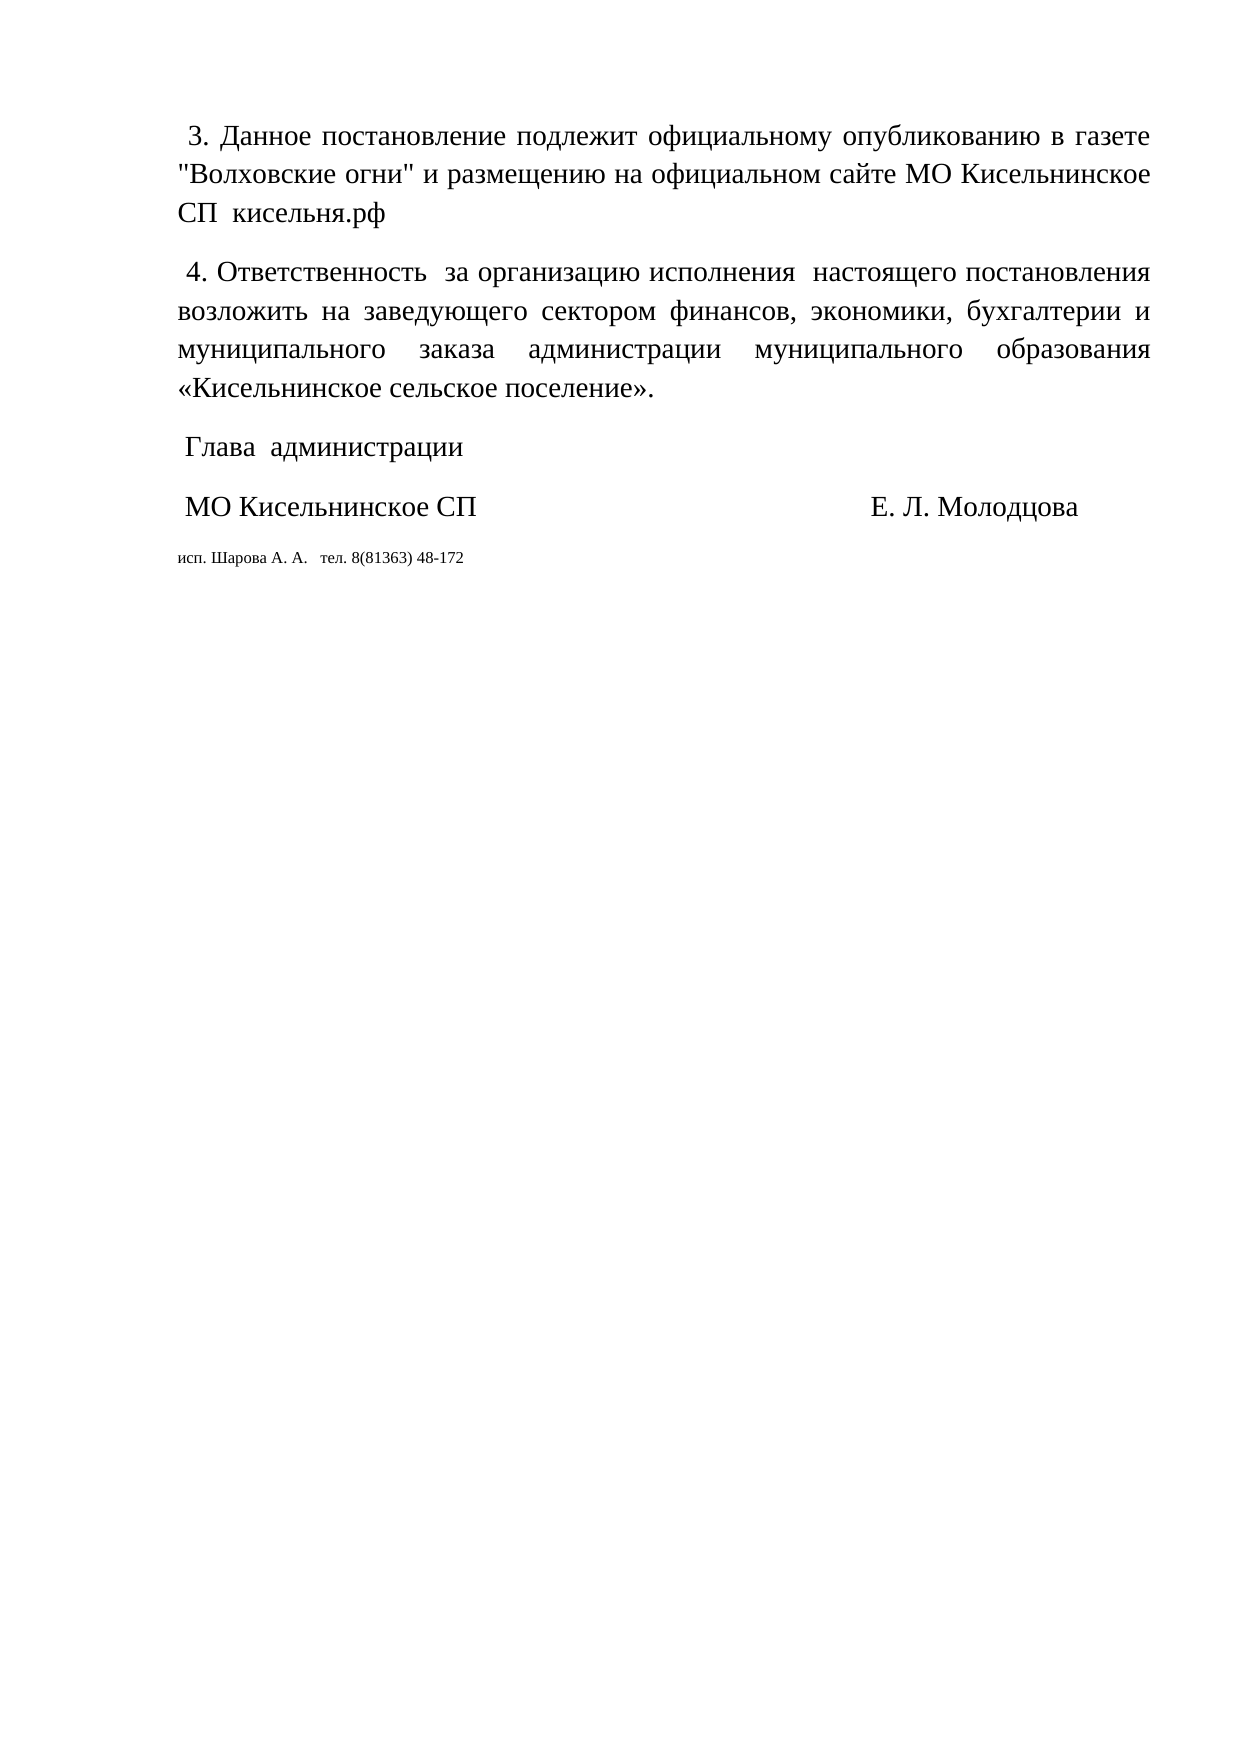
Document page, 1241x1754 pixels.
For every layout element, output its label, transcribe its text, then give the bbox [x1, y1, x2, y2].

text 4. Ответственность за организацию исполнения настоящего постановления возложить на заведующего сектором финансов, экономики, бухгалтерии и муниципального заказа администрации муниципального образования «Кисельнинское сельское поселение». [177, 254, 1152, 404]
text Глава администрации [177, 429, 1152, 463]
text МО Кисельнинское СП Е. Л. Молодцова [177, 489, 1152, 522]
text исп. Шарова А. А. тел. 8(81363) 48-172 [177, 548, 1152, 567]
text 3. Данное постановление подлежит официальному опубликованию в газете "Волховские огни" и размещению на официальном сайте МО Кисельнинское СП кисельня.рф [177, 118, 1152, 229]
